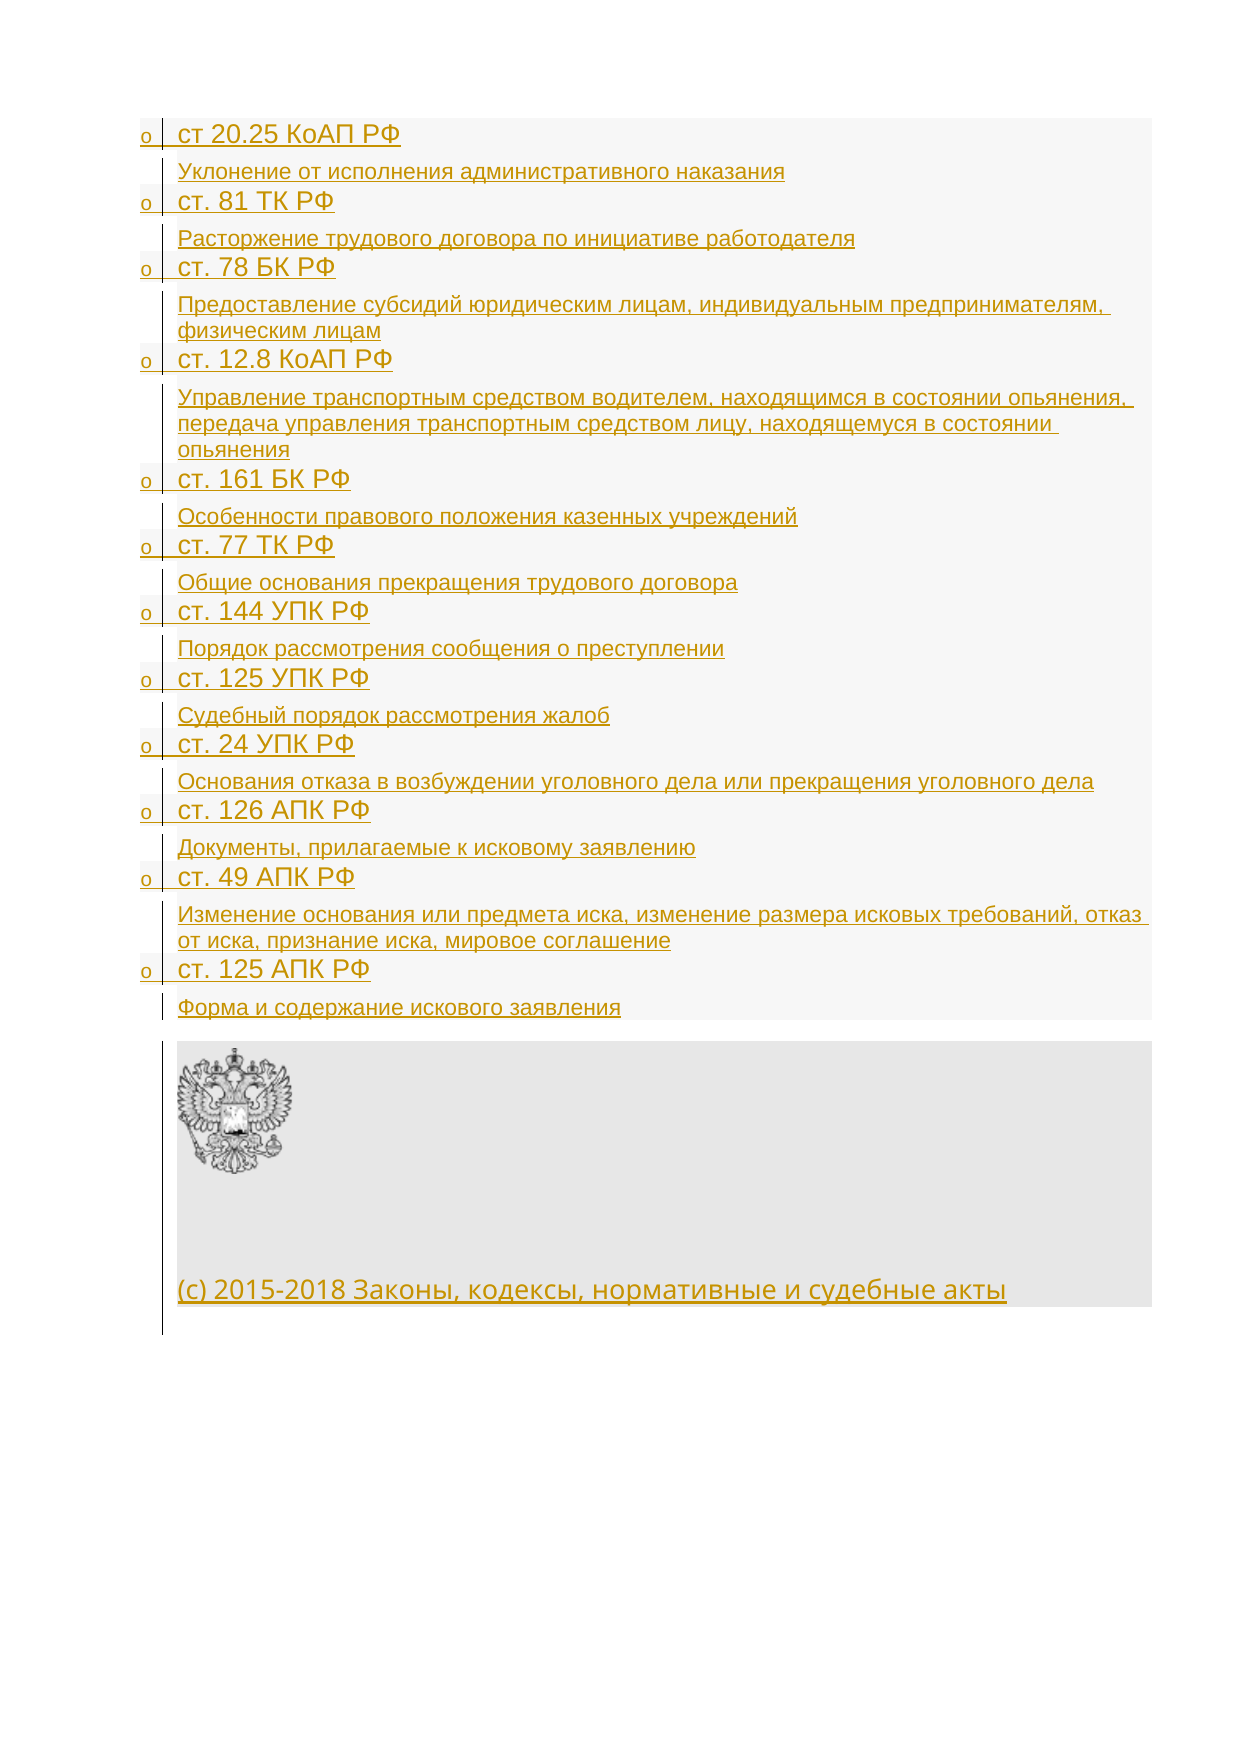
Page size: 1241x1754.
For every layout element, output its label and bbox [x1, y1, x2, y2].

picture [177, 1048, 293, 1174]
